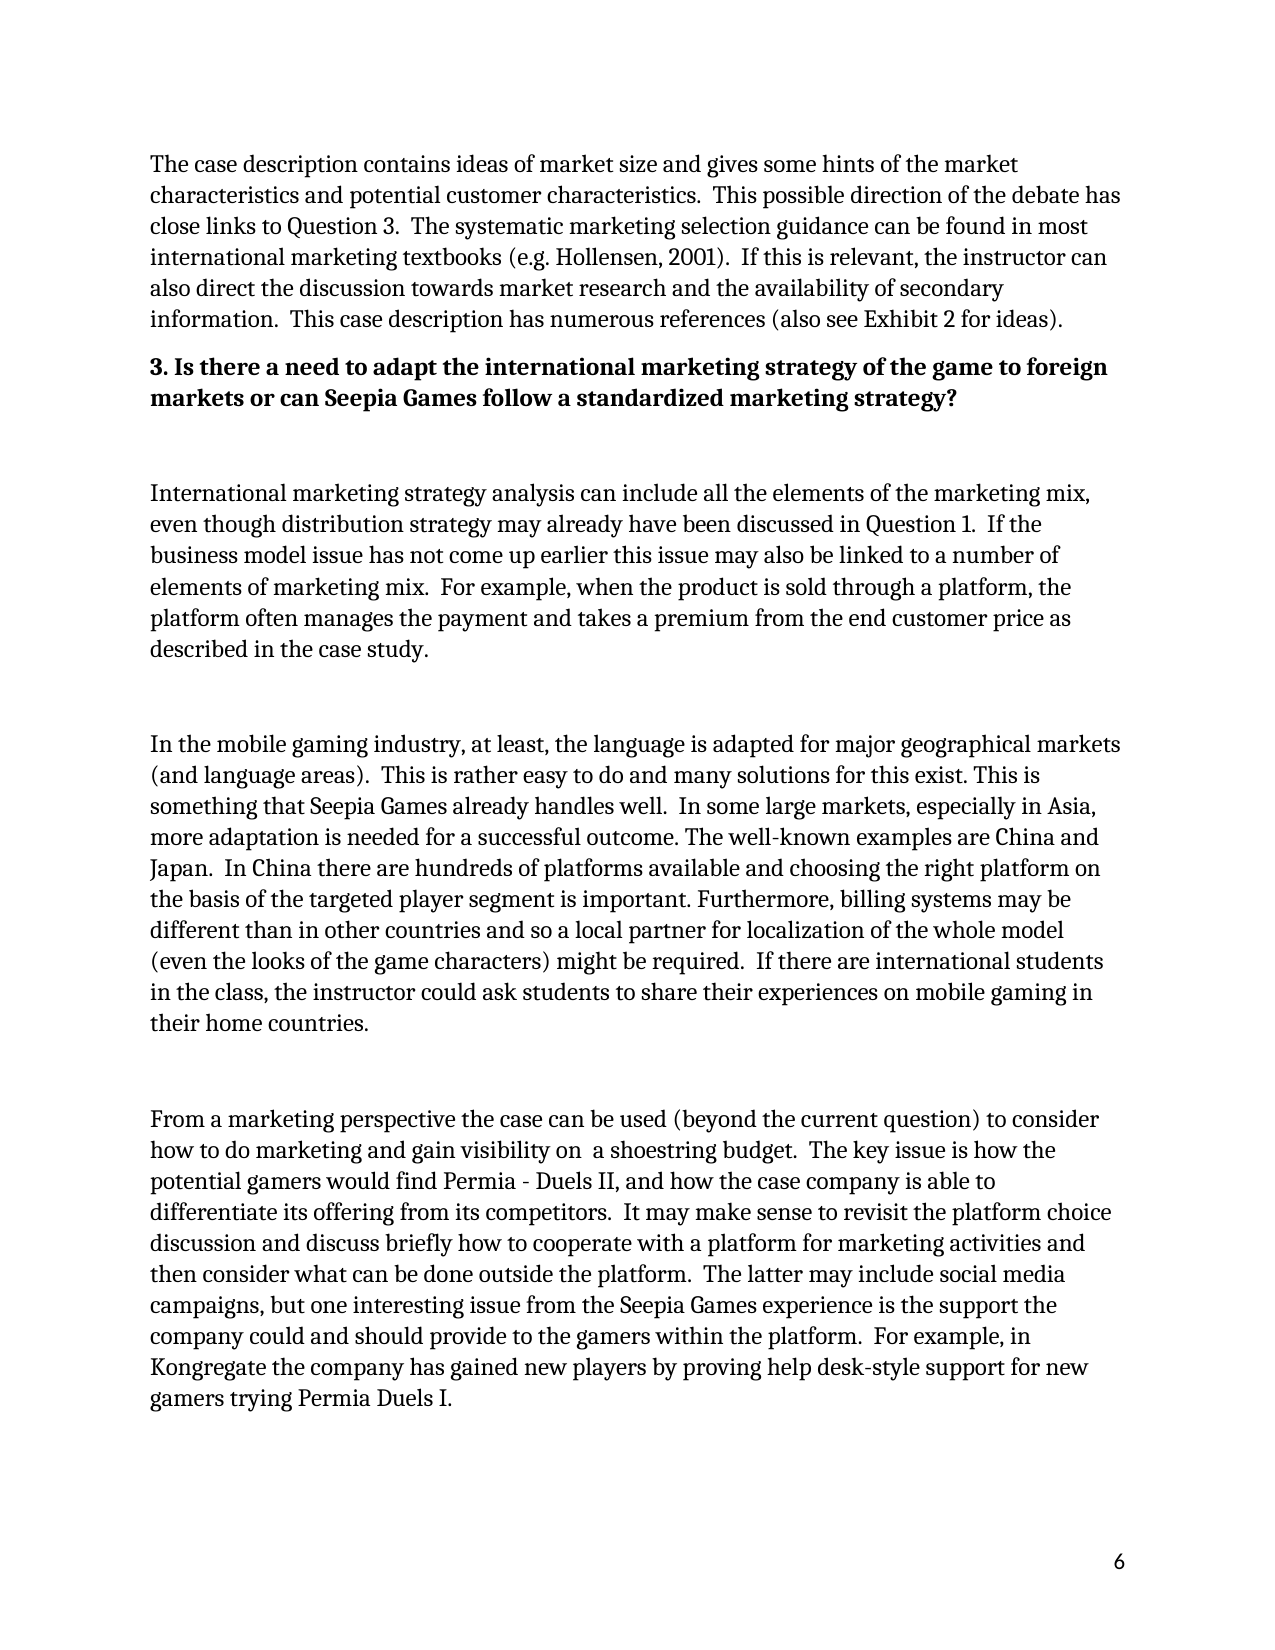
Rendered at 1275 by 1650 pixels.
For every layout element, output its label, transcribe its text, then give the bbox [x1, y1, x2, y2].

text 3. Is there a need to adapt the international marketing strategy of the game to foreign markets or can Seepia Games follow a standardized marketing strategy? [150, 353, 1125, 413]
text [150, 150, 1125, 334]
text International marketing strategy analysis can include all the elements of the marketing mix, even though distribution strategy may already have been discussed in Question 1. If the business model issue has not come up earlier this issue may also be linked to a number of elements of marketing mix. For example, when the product is sold through a platform, the platform often manages the payment and takes a premium from the end customer price as described in the case study. [150, 479, 1125, 663]
text From a marketing perspective the case can be used (beyond the current question) to consider how to do marketing and gain visibility on a shoestring budget. The key issue is how the potential gamers would find Permia - Duels II, and how the case company is able to differentiate its offering from its competitors. It may make sense to revisit the platform choice discussion and discuss briefly how to cooperate with a platform for marketing activities and then consider what can be done outside the platform. The latter may include social media campaigns, but one interesting issue from the Seepia Games experience is the support the company could and should provide to the gamers within the platform. For example, in Kongregate the company has gained new players by proving help desk-style support for new gamers trying Permia Duels I. [150, 1105, 1125, 1413]
text In the mobile gaming industry, at least, the language is adapted for major geographical markets (and language areas). This is rather easy to do and many solutions for this exist. This is something that Seepia Games already handles well. In some large markets, especially in Asia, more adaptation is needed for a successful outcome. The well-known examples are China and Japan. In China there are hundreds of platforms available and choosing the right platform on the basis of the targeted player segment is important. Furthermore, billing systems may be different than in other countries and so a local partner for localization of the whole model (even the looks of the game characters) might be required. If there are international students in the class, the instructor could ask students to share their experiences on mobile gaming in their home countries. [150, 730, 1125, 1038]
